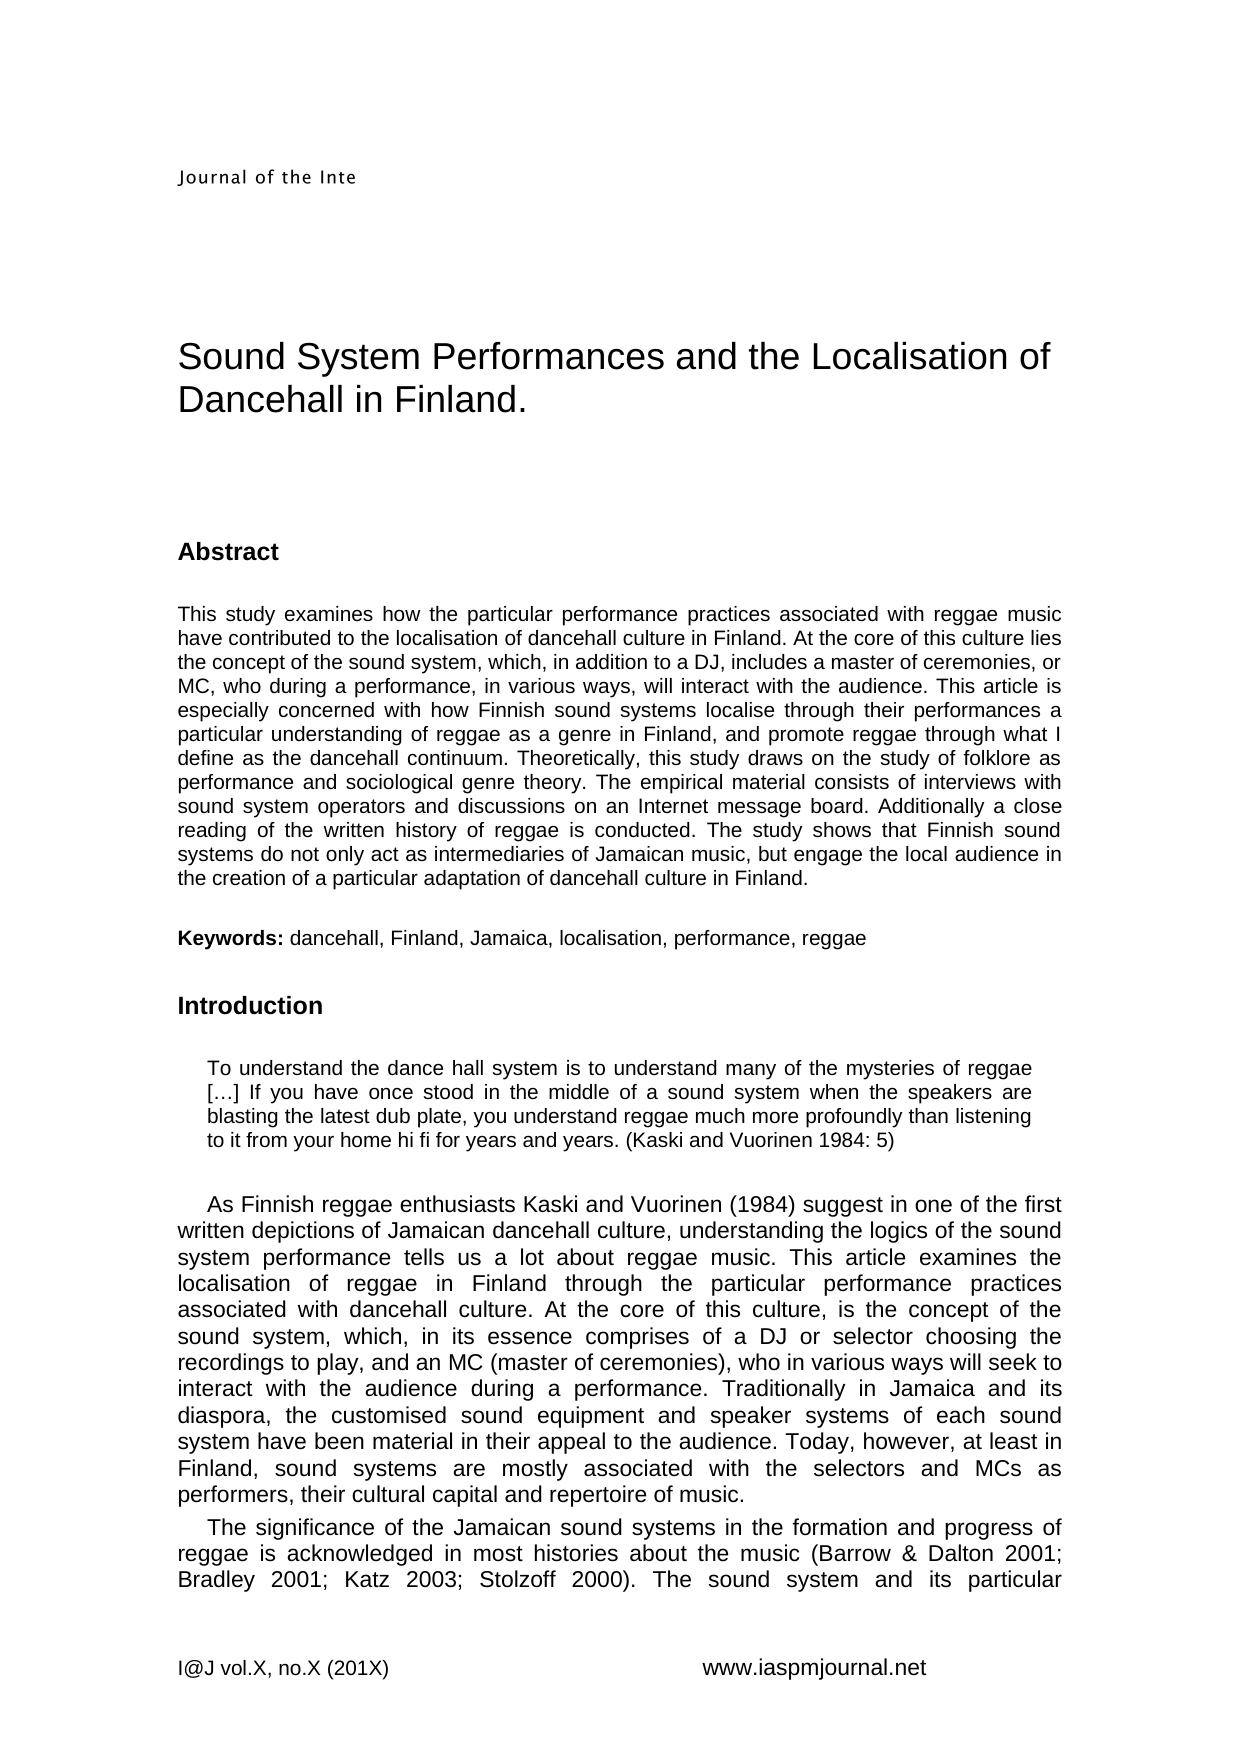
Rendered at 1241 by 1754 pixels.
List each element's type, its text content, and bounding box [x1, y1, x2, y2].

title Abstract [177, 537, 1063, 565]
text As Finnish reggae enthusiasts Kaski and Vuorinen (1984) suggest in one of the first written depictions of Jamaican dancehall culture, understanding the logics of the sound system performance tells us a lot about reggae music. This article examines the localisation of reggae in Finland through the particular performance practices associated with dancehall culture. At the core of this culture, is the concept of the sound system, which, in its essence comprises of a DJ or selector choosing the recordings to play, and an MC (master of ceremonies), who in various ways will seek to interact with the audience during a performance. Traditionally in Jamaica and its diaspora, the customised sound equipment and speaker systems of each sound system have been material in their appeal to the audience. Today, however, at least in Finland, sound systems are mostly associated with the selectors and MCs as performers, their cultural capital and repertoire of music. [177, 1191, 1063, 1507]
text This study examines how the particular performance practices associated with reggae music have contributed to the localisation of dancehall culture in Finland. At the core of this culture lies the concept of the sound system, which, in addition to a DJ, includes a master of ceremonies, or MC, who during a performance, in various ways, will interact with the audience. This article is especially concerned with how Finnish sound systems localise through their performances a particular understanding of reggae as a genre in Finland, and promote reggae through what I define as the dancehall continuum. Theoretically, this study draws on the study of folklore as performance and sociological genre theory. The empirical material consists of interviews with sound system operators and discussions on an Internet message board. Additionally a close reading of the written history of reggae is conducted. The study shows that Finnish sound systems do not only act as intermediaries of Jamaican music, but engage the local audience in the creation of a particular adaptation of dancehall culture in Finland. [177, 602, 1063, 889]
title Introduction [177, 991, 1063, 1020]
picture [177, 80, 358, 191]
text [177, 1513, 1063, 1592]
text Keywords: dancehall, Finland, Jamaica, localisation, performance, reggae [177, 926, 1063, 950]
text To understand the dance hall system is to understand many of the mysteries of reggae […] If you have once stood in the middle of a sound system when the speakers are blasting the latest dub plate, you understand reggae much more profoundly than listening to it from your home hi fi for years and years. (Kaski and Vuorinen 1984: 5) [207, 1056, 1033, 1152]
title Sound System Performances and the Localisation of Dancehall in Finland. [177, 334, 1063, 421]
